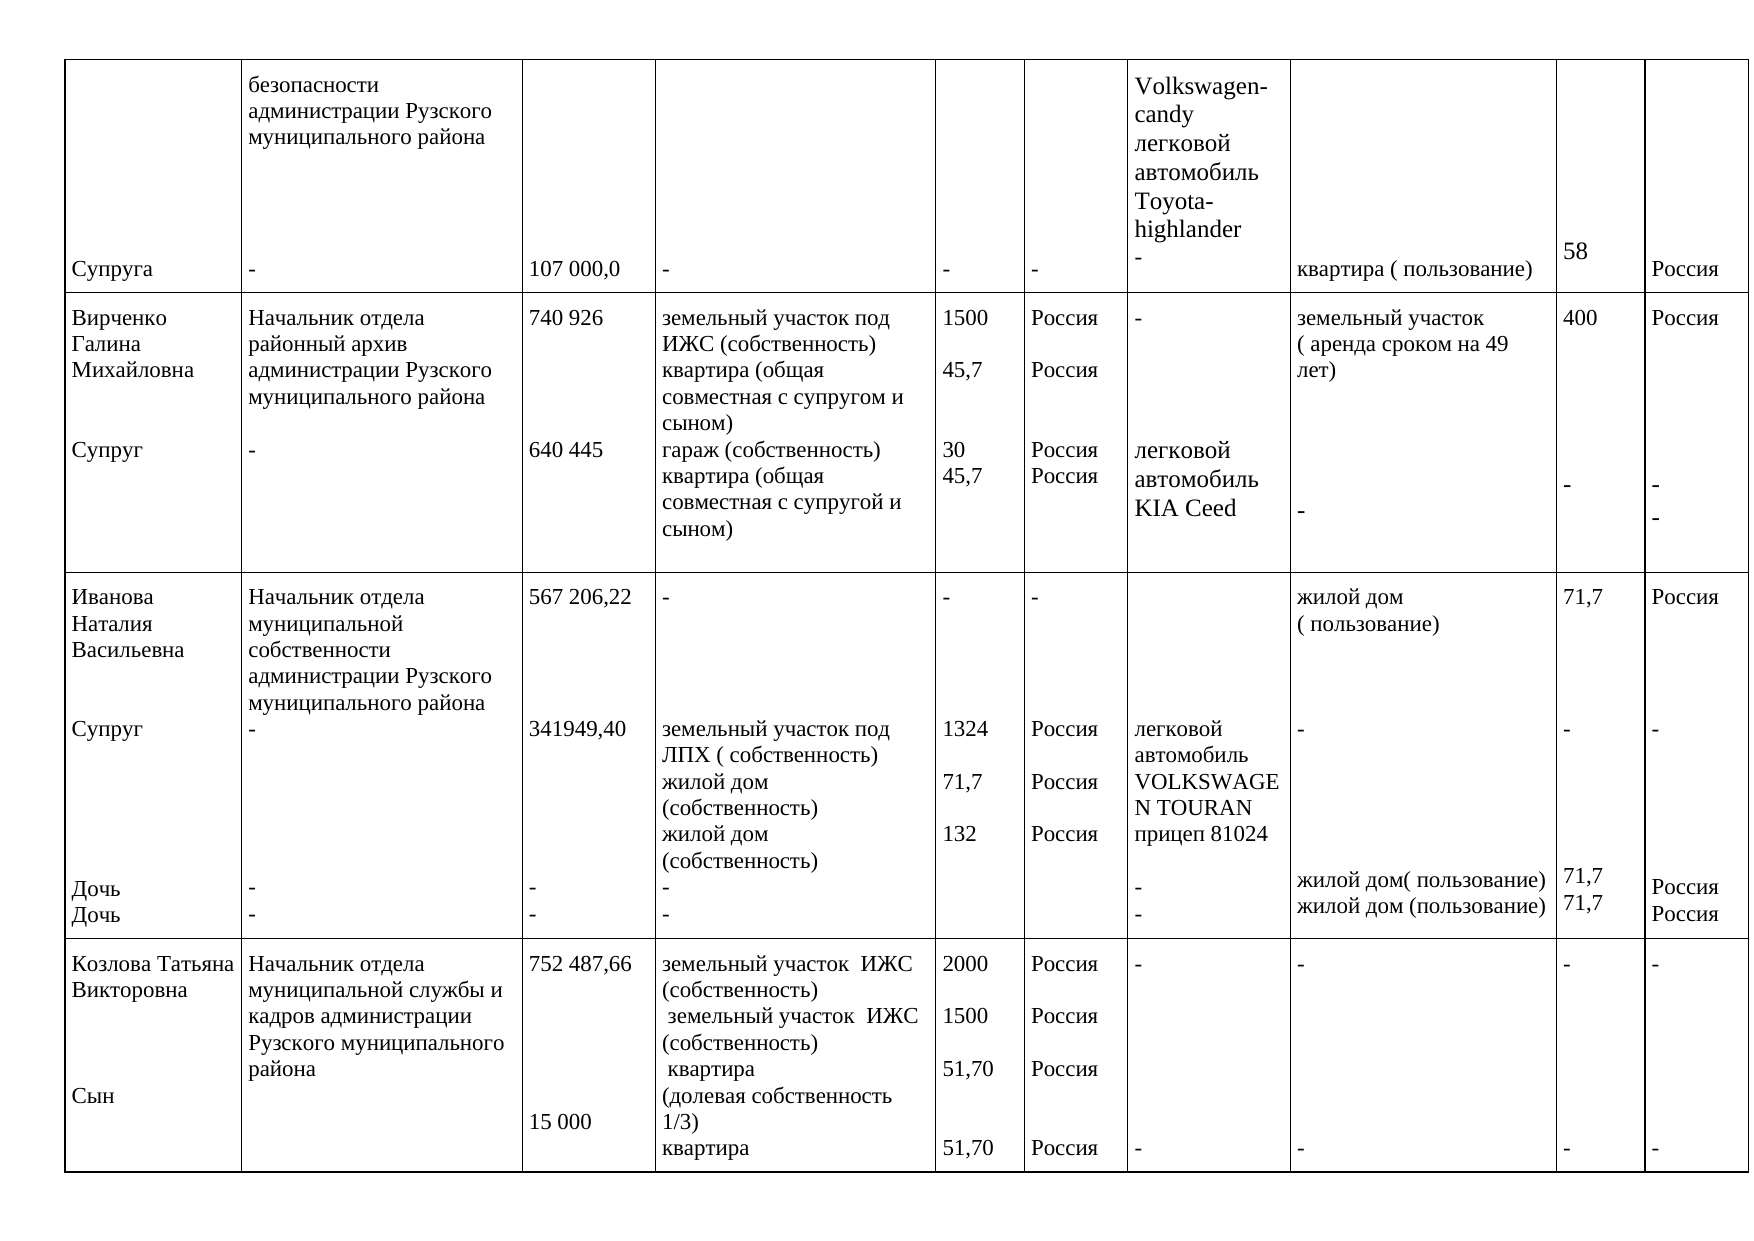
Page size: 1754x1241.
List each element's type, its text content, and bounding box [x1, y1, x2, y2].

table_cell земельный участок под ИЖС (собственность) квартира (общая совместная с супругом и сыном) гараж (собственность) квартира (общая совместная с супругой и сыном) [656, 293, 935, 572]
table_cell 58 20 - [936, 60, 1024, 292]
table_cell - - [1025, 60, 1127, 292]
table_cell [66, 939, 241, 1171]
table_cell - - [1128, 939, 1290, 1171]
table_cell 740 926 640 445 [523, 293, 655, 572]
table_cell 1500 45,7 30 45,7 [936, 293, 1024, 572]
table_cell земельный участок ( аренда сроком на 49 лет) - [1291, 293, 1556, 572]
table_cell Россия - - [1646, 293, 1748, 572]
table_cell Вирченко Галина Михайловна Супруг [66, 293, 241, 572]
table_cell жилой дом ( пользование) - жилой дом( пользование) жилой дом (пользование) [1291, 573, 1556, 938]
table_cell 400 - [1557, 293, 1644, 572]
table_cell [242, 939, 522, 1171]
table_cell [523, 60, 655, 292]
table_cell - Россия [1646, 60, 1748, 292]
table_cell - 1324 71,7 132 [936, 573, 1024, 938]
table_cell 71,7 - 71,7 71,7 [1557, 573, 1644, 938]
table_cell - - [1557, 939, 1644, 1171]
table_cell - легковой автомобиль KIA Ceed [1128, 293, 1290, 572]
table_cell Иванова Наталия Васильевна Супруг Дочь Дочь [66, 573, 241, 938]
table_cell 752 487,66 15 000 [523, 939, 655, 1171]
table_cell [66, 60, 241, 292]
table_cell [656, 60, 935, 292]
table_cell - - [1646, 939, 1748, 1171]
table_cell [1291, 60, 1556, 292]
table_cell Начальник отдела муниципальной собственности администрации Рузского муниципального района - - - [242, 573, 522, 938]
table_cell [242, 60, 522, 292]
table_cell Россия Россия Россия Россия [1025, 293, 1127, 572]
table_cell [936, 939, 1024, 1171]
table_cell - земельный участок под ЛПХ ( собственность) жилой дом (собственность) жилой дом (собственность) - - [656, 573, 935, 938]
table_cell - 58 [1557, 60, 1644, 292]
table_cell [1025, 939, 1127, 1171]
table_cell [656, 939, 935, 1171]
table_cell - - [1291, 939, 1556, 1171]
table_cell 567 206,22 341949,40 - - [523, 573, 655, 938]
table_cell Начальник отдела районный архив администрации Рузского муниципального района - [242, 293, 522, 572]
table_cell легковой автомобиль VOLKSWAGEN TOURAN прицеп 81024 - - [1128, 573, 1290, 938]
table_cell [1128, 60, 1290, 292]
table_cell - Россия Россия Россия [1025, 573, 1127, 938]
table_cell Россия - Россия Россия [1646, 573, 1748, 938]
